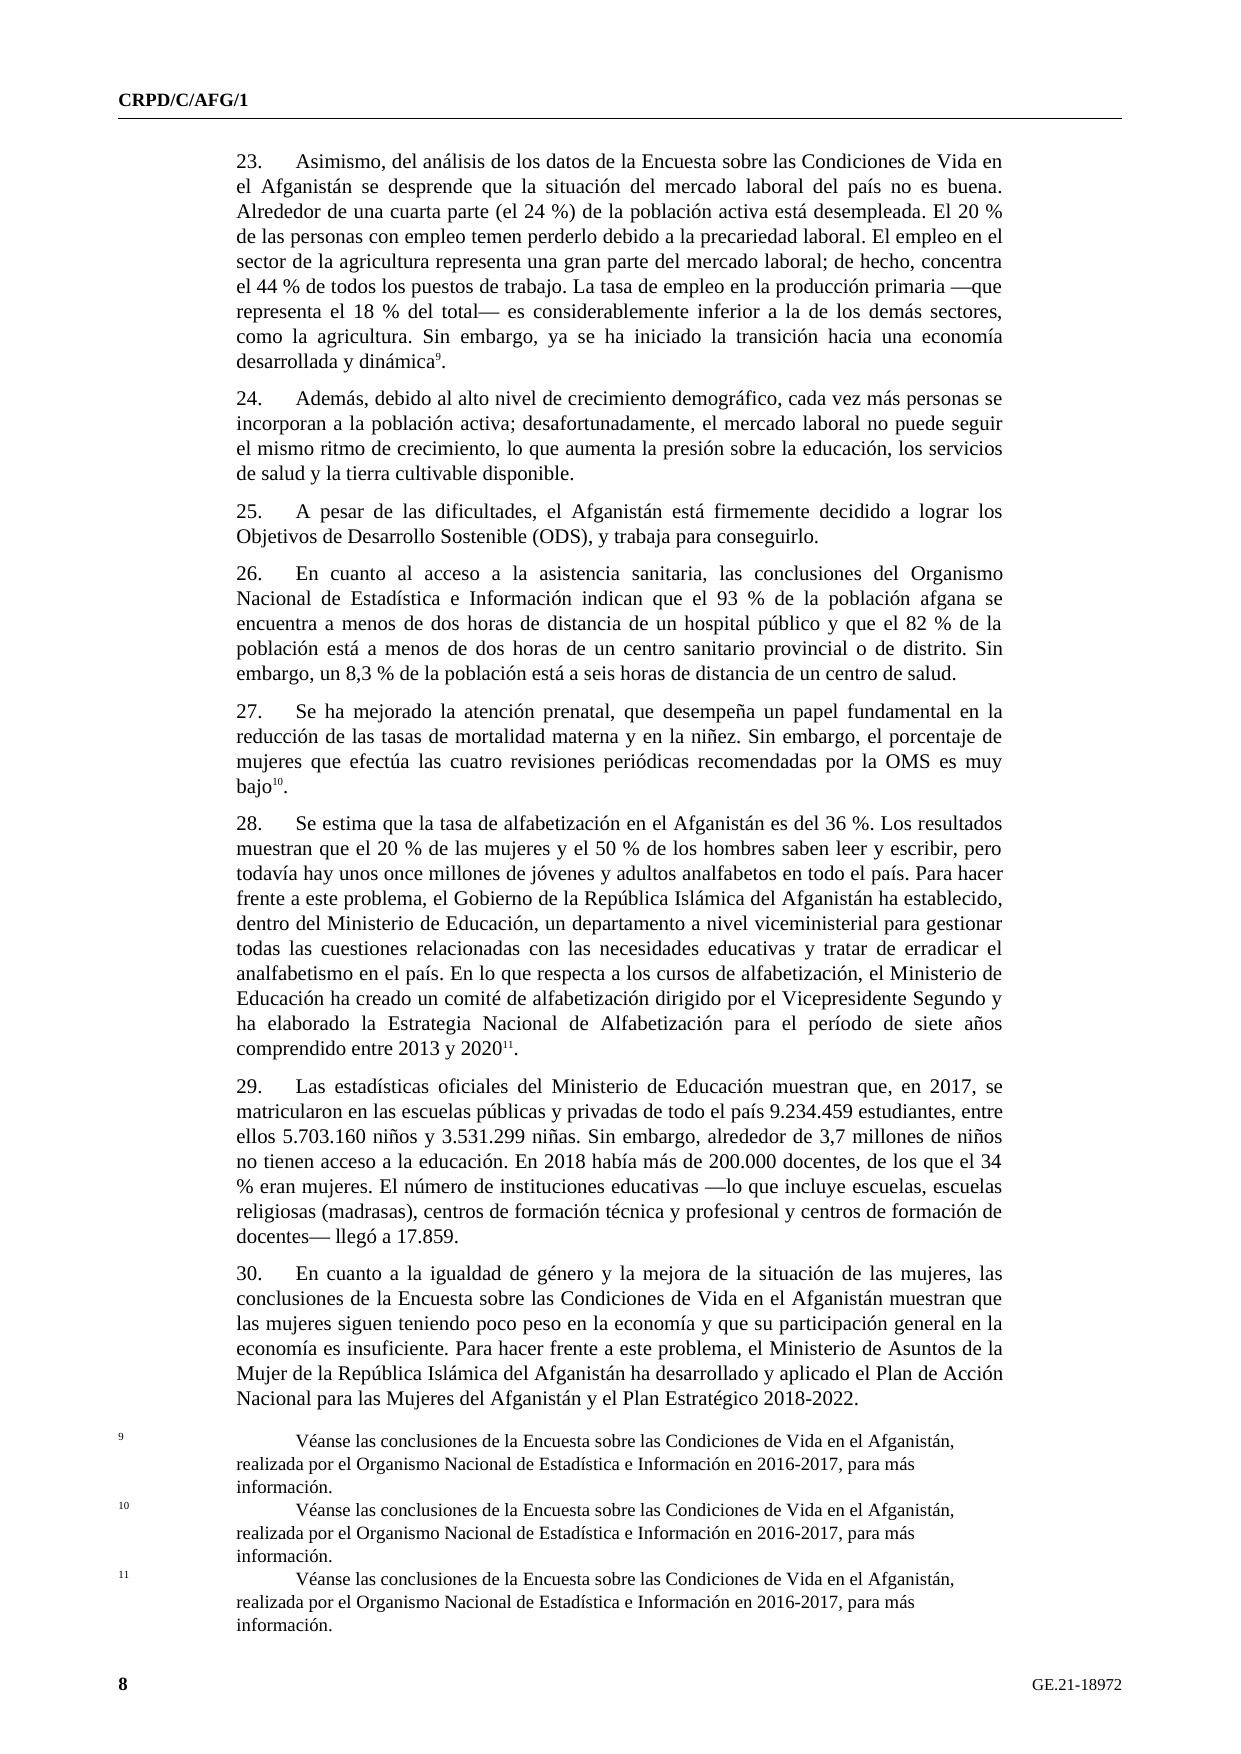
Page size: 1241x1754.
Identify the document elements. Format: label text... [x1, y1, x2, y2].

text 23. Asimismo, del análisis de los datos de la Encuesta sobre las Condiciones de Vida en el Afganistán se desprende que la situación del mercado laboral del país no es buena. Alrededor de una cuarta parte (el 24 %) de la población activa está desempleada. El 20 % de las personas con empleo temen perderlo debido a la precariedad laboral. El empleo en el sector de la agricultura representa una gran parte del mercado laboral; de hecho, concentra el 44 % de todos los puestos de trabajo. La tasa de empleo en la producción primaria —que representa el 18 % del total— es considerablemente inferior a la de los demás sectores, como la agricultura. Sin embargo, ya se ha iniciado la transición hacia una economía desarrollada y dinámica. [236, 148, 1004, 373]
text 29. Las estadísticas oficiales del Ministerio de Educación muestran que, en 2017, se matricularon en las escuelas públicas y privadas de todo el país 9.234.459 estudiantes, entre ellos 5.703.160 niños y 3.531.299 niñas. Sin embargo, alrededor de 3,7 millones de niños no tienen acceso a la educación. En 2018 había más de 200.000 docentes, de los que el 34 % eran mujeres. El número de instituciones educativas —lo que incluye escuelas, escuelas religiosas (madrasas), centros de formación técnica y profesional y centros de formación de docentes— llegó a 17.859. [236, 1073, 1004, 1248]
text 25. A pesar de las dificultades, el Afganistán está firmemente decidido a lograr los Objetivos de Desarrollo Sostenible (ODS), y trabaja para conseguirlo. [236, 498, 1004, 548]
text 30. En cuanto a la igualdad de género y la mejora de la situación de las mujeres, las conclusiones de la Encuesta sobre las Condiciones de Vida en el Afganistán muestran que las mujeres siguen teniendo poco peso en la economía y que su participación general en la economía es insuficiente. Para hacer frente a este problema, el Ministerio de Asuntos de la Mujer de la República Islámica del Afganistán ha desarrollado y aplicado el Plan de Acción Nacional para las Mujeres del Afganistán y el Plan Estratégico 2018-2022. [236, 1260, 1004, 1410]
text 24. Además, debido al alto nivel de crecimiento demográfico, cada vez más personas se incorporan a la población activa; desafortunadamente, el mercado laboral no puede seguir el mismo ritmo de crecimiento, lo que aumenta la presión sobre la educación, los servicios de salud y la tierra cultivable disponible. [236, 385, 1004, 485]
text 27. Se ha mejorado la atención prenatal, que desempeña un papel fundamental en la reducción de las tasas de mortalidad materna y en la niñez. Sin embargo, el porcentaje de mujeres que efectúa las cuatro revisiones periódicas recomendadas por la OMS es muy bajo. [236, 698, 1004, 798]
text 26. En cuanto al acceso a la asistencia sanitaria, las conclusiones del Organismo Nacional de Estadística e Información indican que el 93 % de la población afgana se encuentra a menos de dos horas de distancia de un hospital público y que el 82 % de la población está a menos de dos horas de un centro sanitario provincial o de distrito. Sin embargo, un 8,3 % de la población está a seis horas de distancia de un centro de salud. [236, 560, 1004, 685]
text 28. Se estima que la tasa de alfabetización en el Afganistán es del 36 %. Los resultados muestran que el 20 % de las mujeres y el 50 % de los hombres saben leer y escribir, pero todavía hay unos once millones de jóvenes y adultos analfabetos en todo el país. Para hacer frente a este problema, el Gobierno de la República Islámica del Afganistán ha establecido, dentro del Ministerio de Educación, un departamento a nivel viceministerial para gestionar todas las cuestiones relacionadas con las necesidades educativas y tratar de erradicar el analfabetismo en el país. En lo que respecta a los cursos de alfabetización, el Ministerio de Educación ha creado un comité de alfabetización dirigido por el Vicepresidente Segundo y ha elaborado la Estrategia Nacional de Alfabetización para el período de siete años comprendido entre 2013 y 2020. [236, 810, 1004, 1060]
